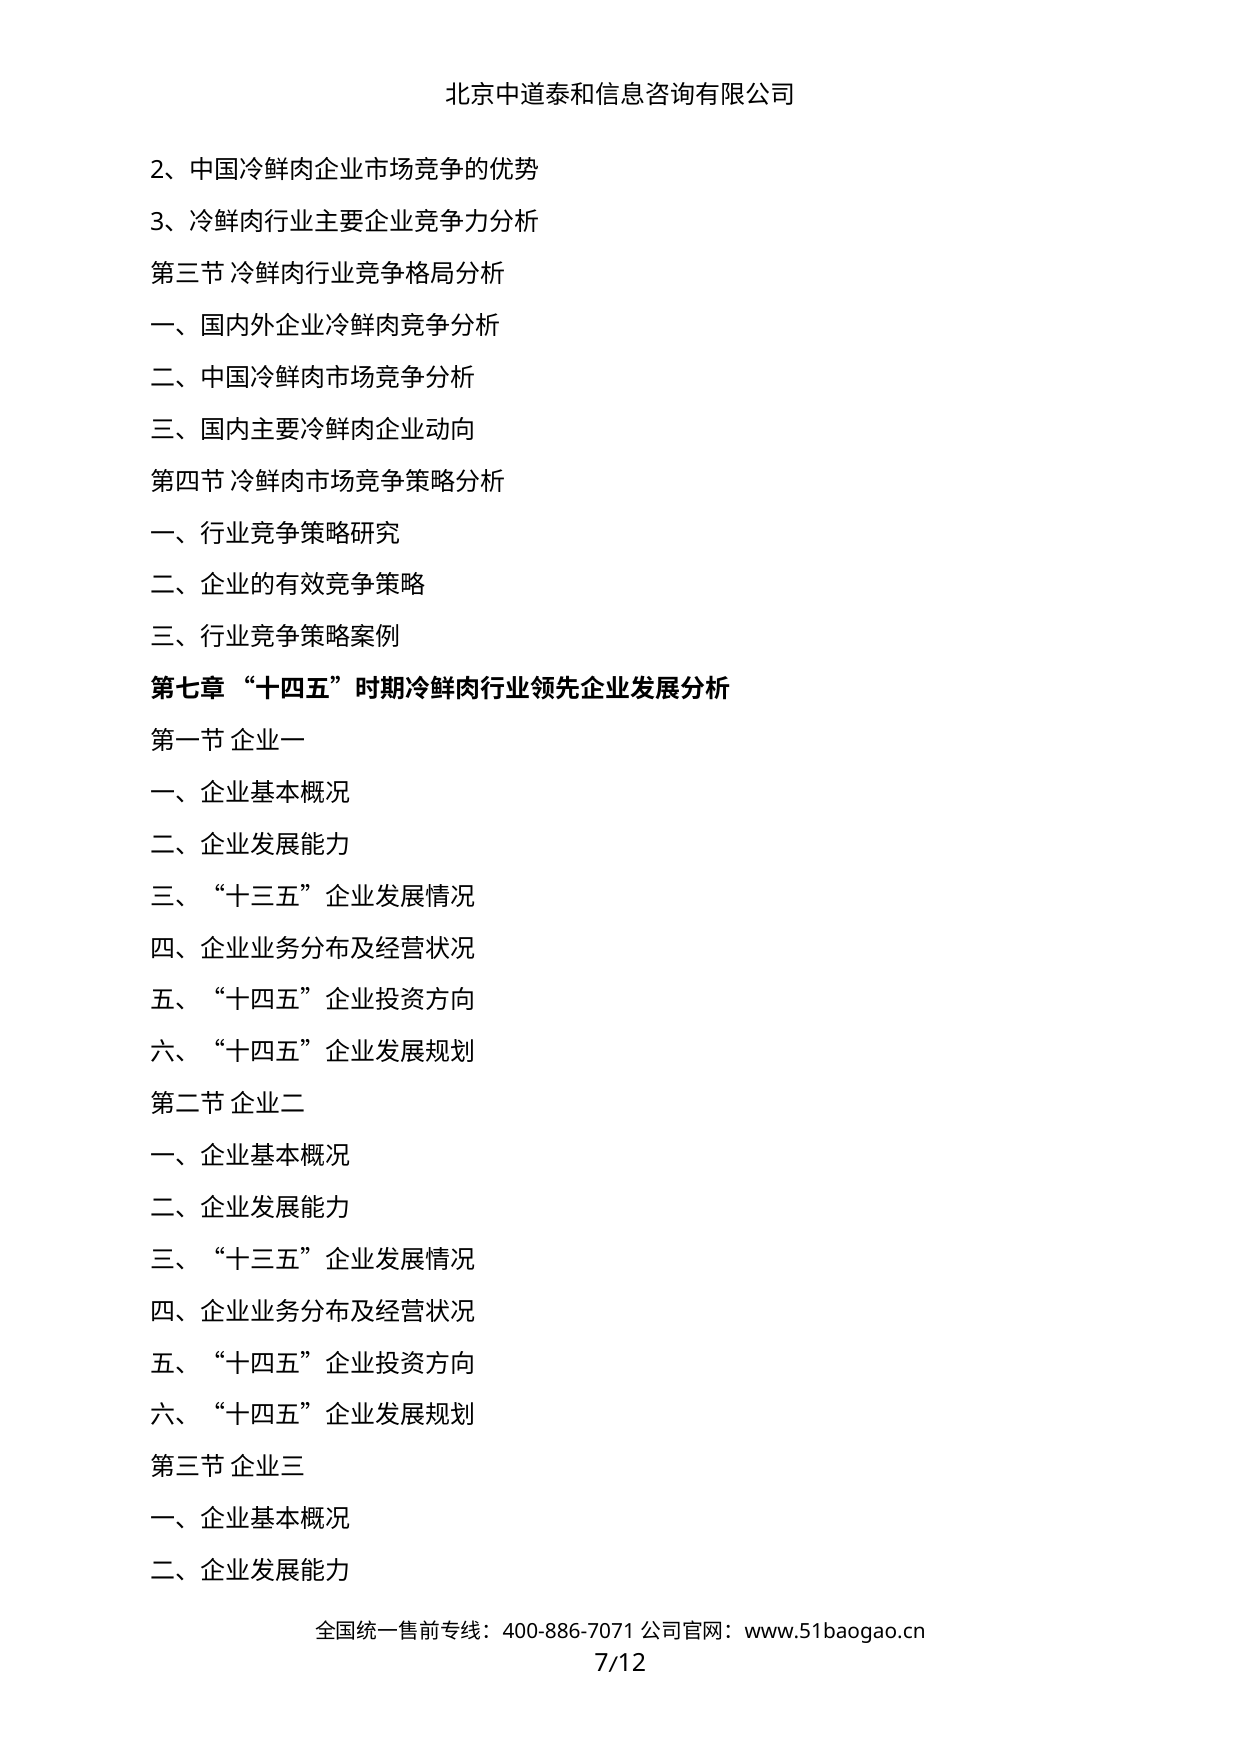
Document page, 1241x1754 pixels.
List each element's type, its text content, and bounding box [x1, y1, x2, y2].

text 二、中国冷鲜肉市场竞争分析 [150, 357, 1090, 394]
text 二、企业发展能力 [150, 1551, 1090, 1587]
text 三、“十三五”企业发展情况 [150, 876, 1090, 912]
text 第二节 企业二 [150, 1084, 1090, 1120]
text 二、企业发展能力 [150, 824, 1090, 861]
text 三、“十三五”企业发展情况 [150, 1239, 1090, 1276]
text 六、“十四五”企业发展规划 [150, 1395, 1090, 1431]
text 第一节 企业一 [150, 721, 1090, 757]
text 第三节 企业三 [150, 1447, 1090, 1483]
text 3、冷鲜肉行业主要企业竞争力分析 [150, 202, 1090, 238]
text 第七章 “十四五”时期冷鲜肉行业领先企业发展分析 [150, 669, 1090, 705]
text 五、“十四五”企业投资方向 [150, 980, 1090, 1016]
text 一、企业基本概况 [150, 1499, 1090, 1535]
text 2、中国冷鲜肉企业市场竞争的优势 [150, 150, 1090, 186]
text 二、企业发展能力 [150, 1187, 1090, 1224]
text 四、企业业务分布及经营状况 [150, 1291, 1090, 1327]
text 第四节 冷鲜肉市场竞争策略分析 [150, 461, 1090, 497]
text 三、国内主要冷鲜肉企业动向 [150, 409, 1090, 446]
text 六、“十四五”企业发展规划 [150, 1032, 1090, 1068]
text 一、企业基本概况 [150, 1136, 1090, 1172]
text 五、“十四五”企业投资方向 [150, 1343, 1090, 1379]
text 二、企业的有效竞争策略 [150, 565, 1090, 601]
text 一、企业基本概况 [150, 772, 1090, 809]
text 第三节 冷鲜肉行业竞争格局分析 [150, 254, 1090, 290]
text 一、国内外企业冷鲜肉竞争分析 [150, 306, 1090, 342]
text 四、企业业务分布及经营状况 [150, 928, 1090, 964]
text 一、行业竞争策略研究 [150, 513, 1090, 549]
text 三、行业竞争策略案例 [150, 617, 1090, 653]
